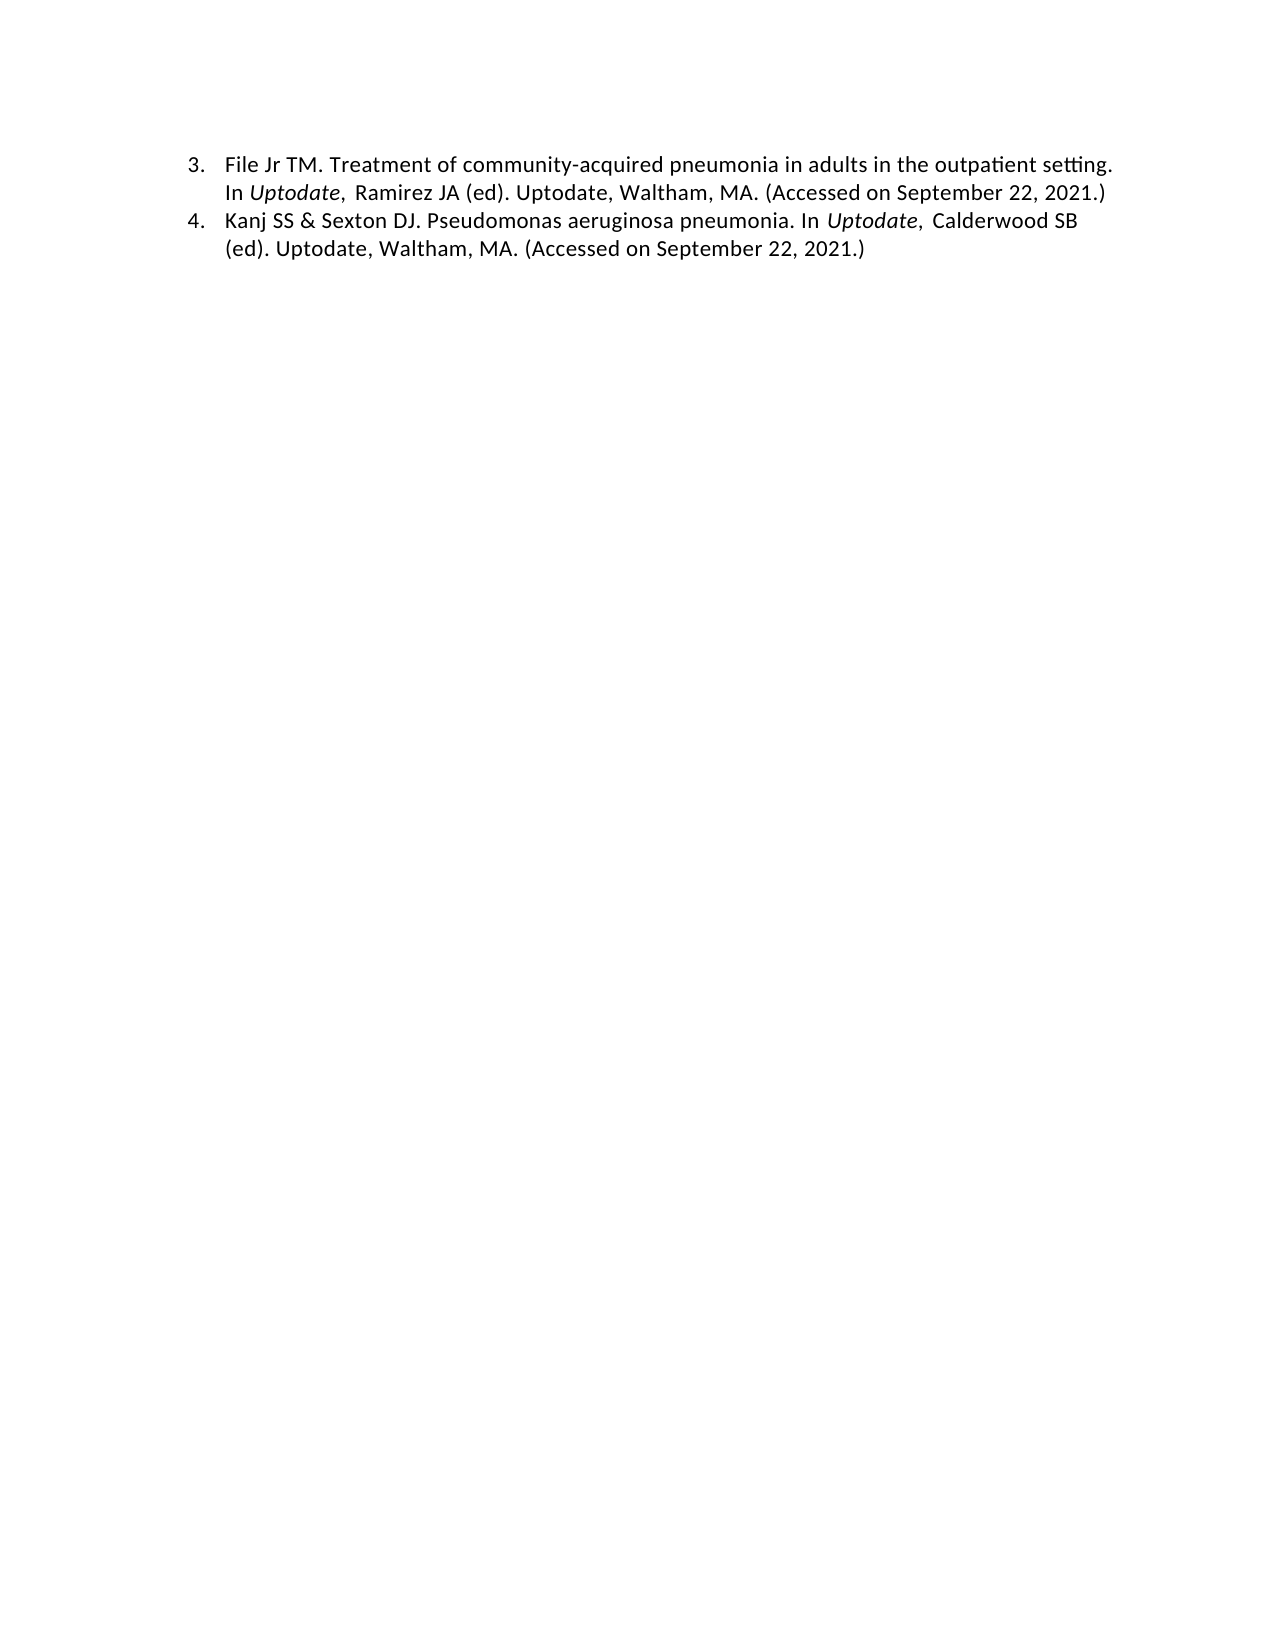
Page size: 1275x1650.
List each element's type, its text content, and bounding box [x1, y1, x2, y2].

list File Jr TM. Treatment of community-acquired pneumonia in adults in the outpatient setting. In Uptodate, Ramirez JA (ed). Uptodate, Waltham, MA. (Accessed on September 22, 2021.) [187, 150, 1125, 206]
list Kanj SS & Sexton DJ. Pseudomonas aeruginosa pneumonia. In Uptodate, Calderwood SB (ed). Uptodate, Waltham, MA. (Accessed on September 22, 2021.) [187, 206, 1125, 262]
